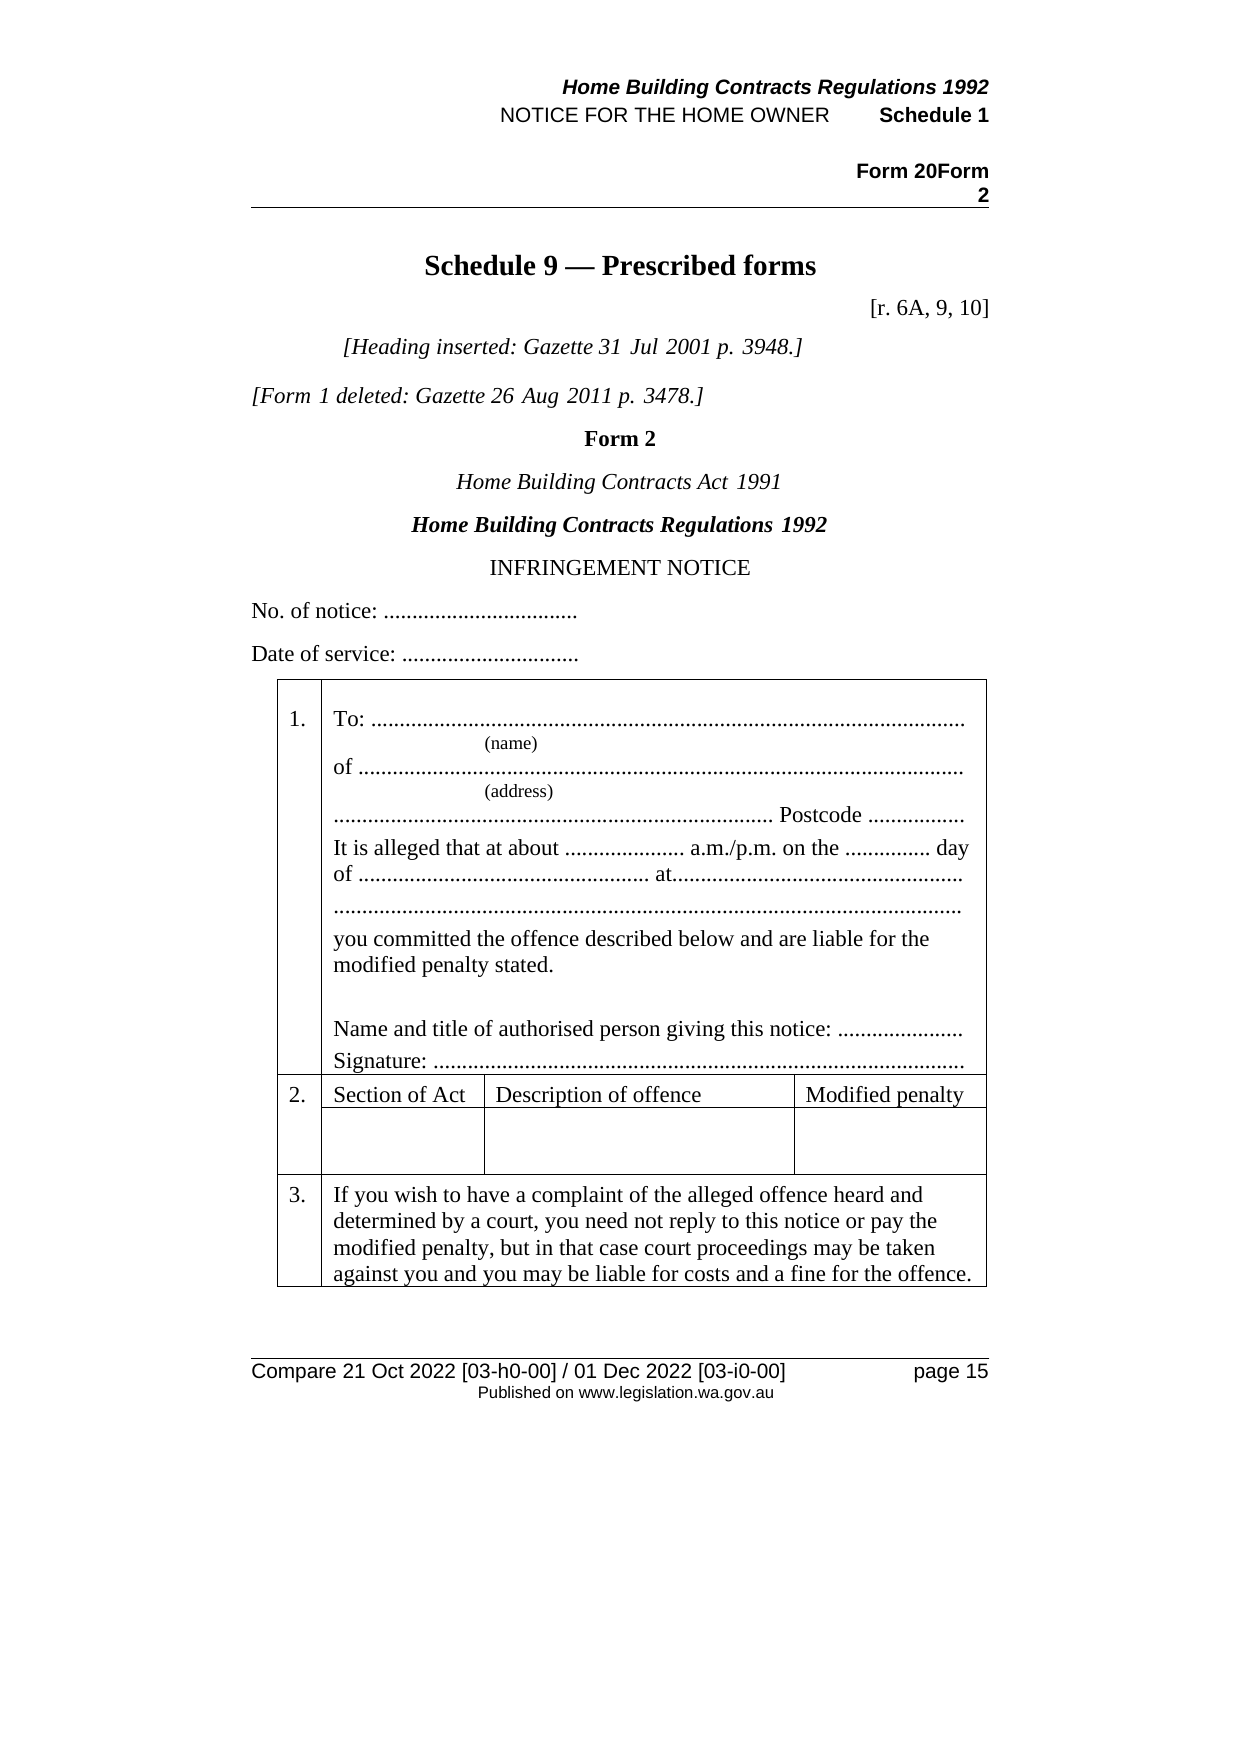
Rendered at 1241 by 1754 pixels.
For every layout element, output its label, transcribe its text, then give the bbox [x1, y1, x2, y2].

table_cell If you wish to have a complaint of the alleged offence heard and determined by a court, you need not reply to this notice or pay the modified penalty, but in that case court proceedings may be taken against you and you may be liable for costs and a fine for the offence. [322, 1175, 986, 1286]
table_cell [322, 1108, 484, 1173]
subtitle [Heading inserted: Gazette 31 Jul 2001 p. 3948.] [251, 333, 989, 359]
text [r. 6A, 9, 10] [251, 294, 989, 320]
table_cell [795, 1108, 986, 1173]
table_cell Modified penalty [795, 1075, 986, 1107]
table_cell Section of Act [322, 1075, 484, 1107]
table_header 1. [278, 680, 321, 1074]
table_cell 3. [278, 1175, 321, 1286]
text [Form 1 deleted: Gazette 26 Aug 2011 p. 3478.] [251, 382, 989, 408]
text Form 2 [251, 425, 989, 452]
text Home Building Contracts Regulations 1992 [251, 511, 989, 538]
text INFRINGEMENT NOTICE [251, 554, 989, 581]
table_cell Description of offence [485, 1075, 794, 1107]
subtitle Schedule 9 — Prescribed forms [251, 248, 989, 282]
text No. of notice: .................................. [251, 597, 989, 624]
table_cell [485, 1108, 794, 1173]
table_cell 2. [278, 1075, 321, 1173]
table_header To: ........................................................................................................ (name) of .......................................................................................................... (address) ............................................................................. Postcode ................. It is alleged that at about ..................... a.m./p.m. on the ............... day of ................................................... at................................................... .............................................................................................................. you committed the offence described below and are liable for the modified penalty stated. Name and title of authorised person giving this notice: ...................... Signature: ............................................................................................. [322, 680, 986, 1074]
text Home Building Contracts Act 1991 [251, 468, 989, 494]
text Date of service: ............................... [251, 640, 989, 667]
